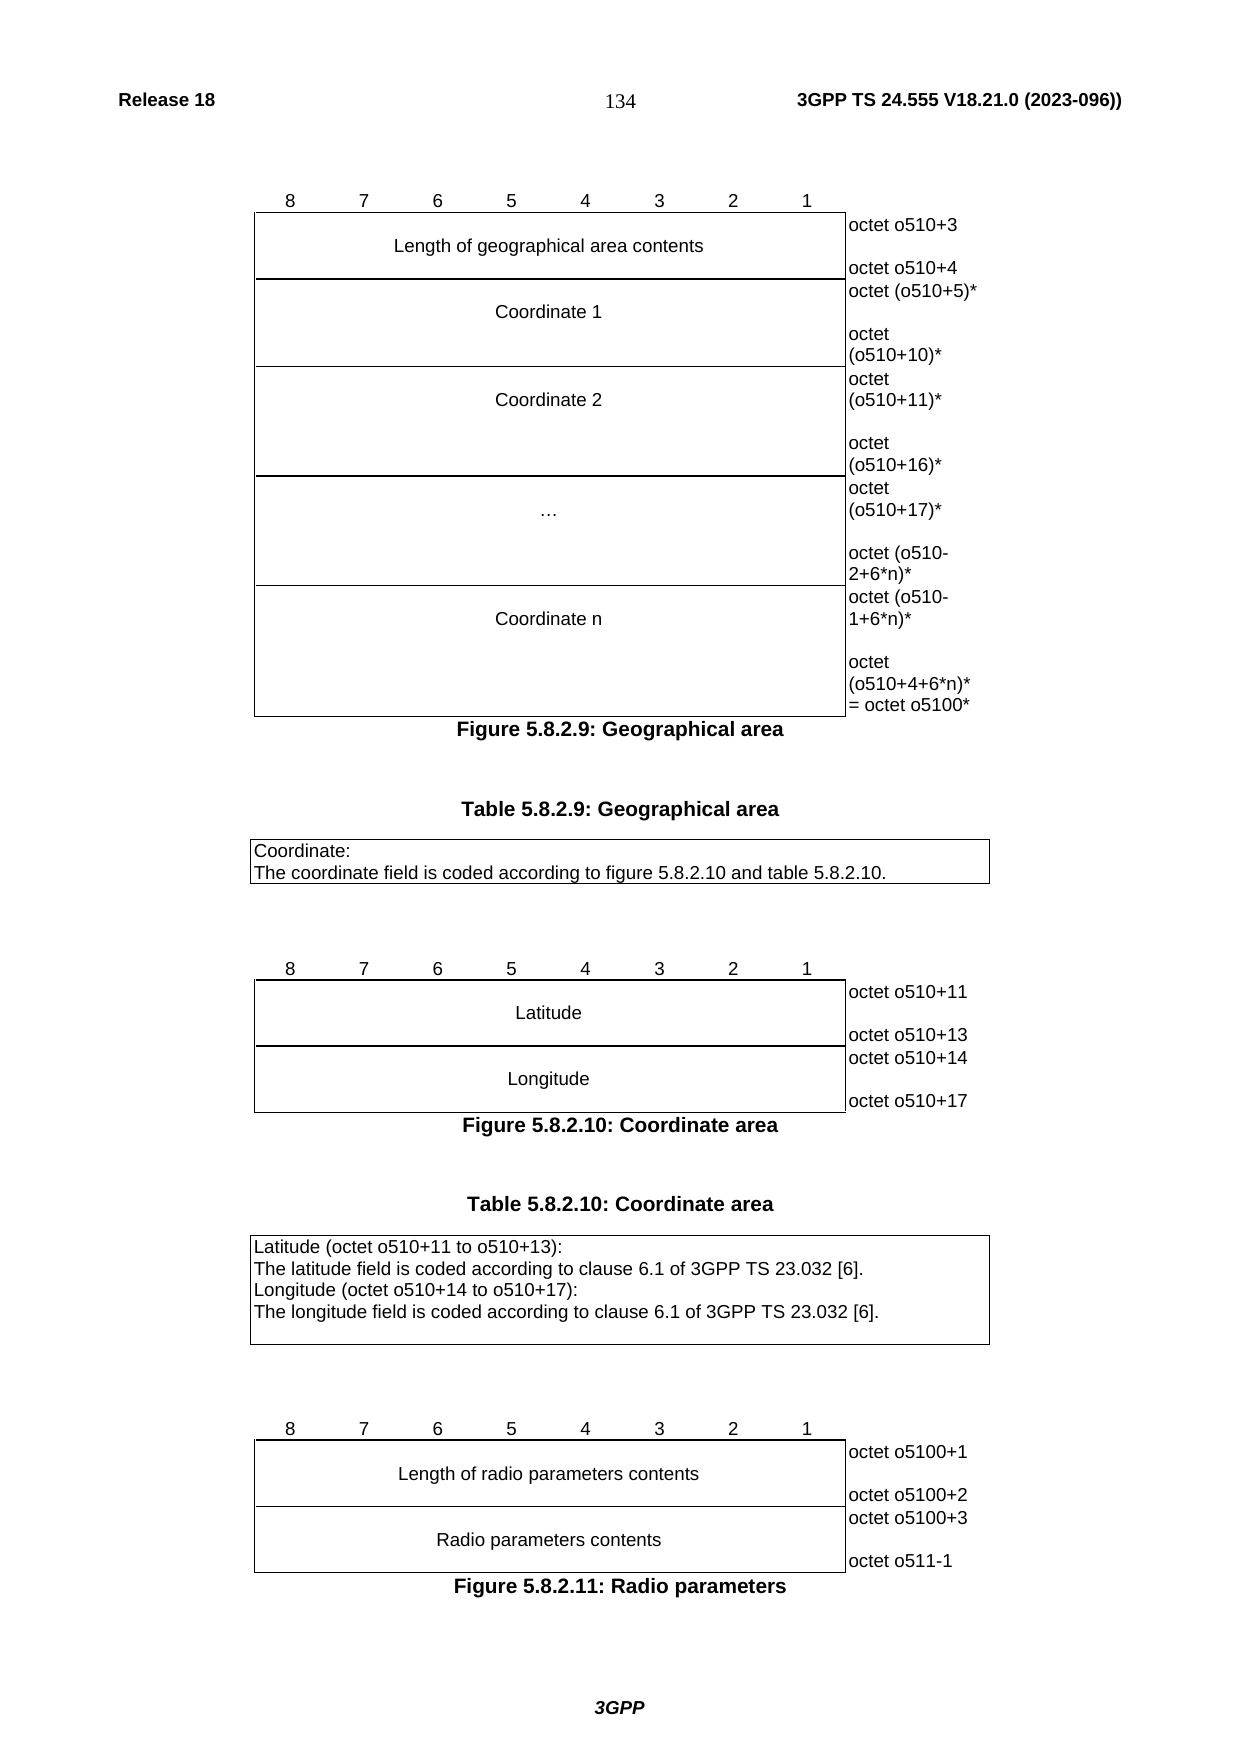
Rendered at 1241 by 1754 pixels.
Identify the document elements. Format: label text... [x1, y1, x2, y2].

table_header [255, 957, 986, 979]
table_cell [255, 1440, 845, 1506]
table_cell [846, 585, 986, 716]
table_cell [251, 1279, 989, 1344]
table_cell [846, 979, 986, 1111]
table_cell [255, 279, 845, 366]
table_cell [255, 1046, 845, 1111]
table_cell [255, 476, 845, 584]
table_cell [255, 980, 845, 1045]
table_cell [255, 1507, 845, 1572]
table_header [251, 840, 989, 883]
text Figure 5.8.2.11: Radio parameters [118, 1573, 1122, 1597]
text Figure 5.8.2.9: Geographical area [118, 717, 1122, 741]
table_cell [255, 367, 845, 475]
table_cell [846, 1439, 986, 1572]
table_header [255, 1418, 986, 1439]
text Table 5.8.2.9: Geographical area [118, 796, 1122, 820]
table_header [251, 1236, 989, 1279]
text Figure 5.8.2.10: Coordinate area [118, 1113, 1122, 1137]
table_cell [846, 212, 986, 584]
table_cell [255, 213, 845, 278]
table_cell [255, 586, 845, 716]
text Table 5.8.2.10: Coordinate area [118, 1192, 1122, 1216]
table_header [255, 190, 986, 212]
